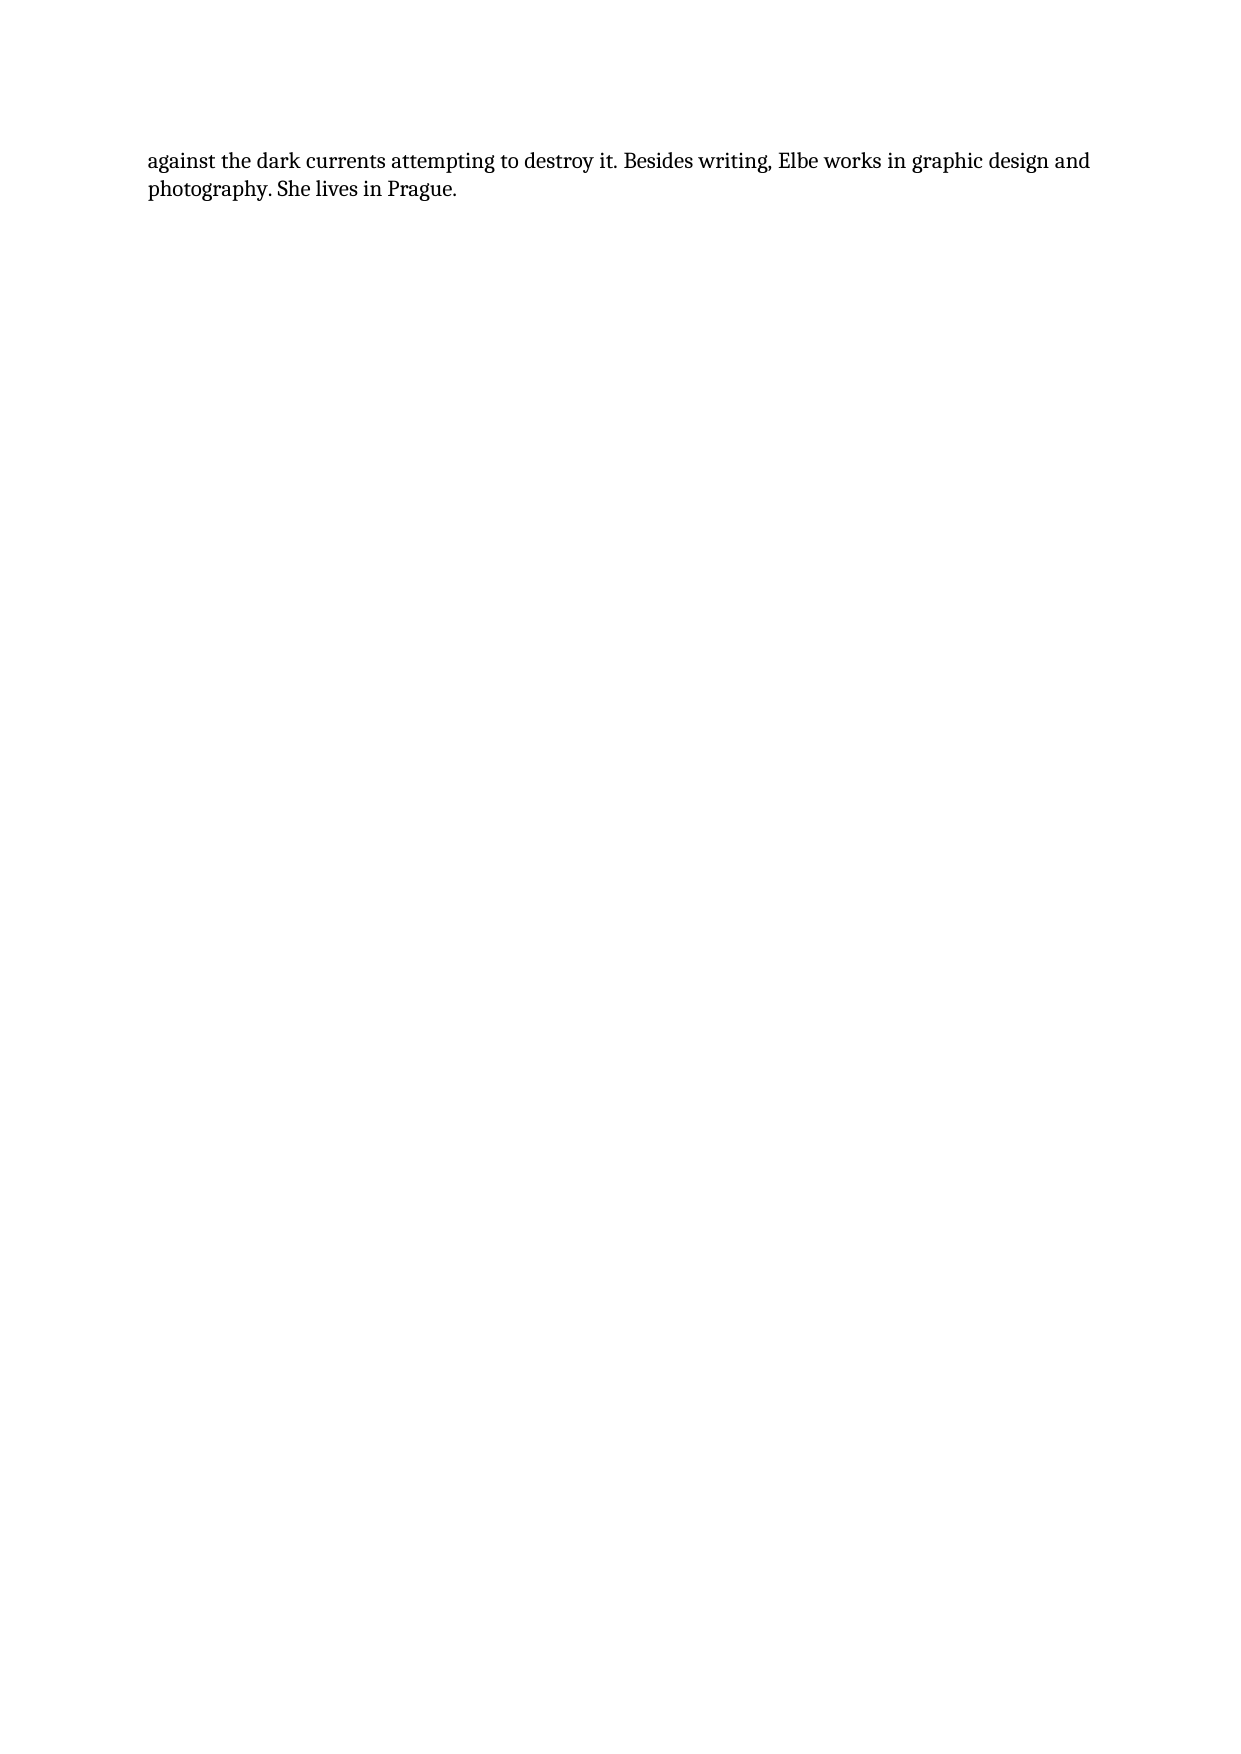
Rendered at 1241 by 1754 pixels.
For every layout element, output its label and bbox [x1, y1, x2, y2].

text [148, 148, 1093, 202]
